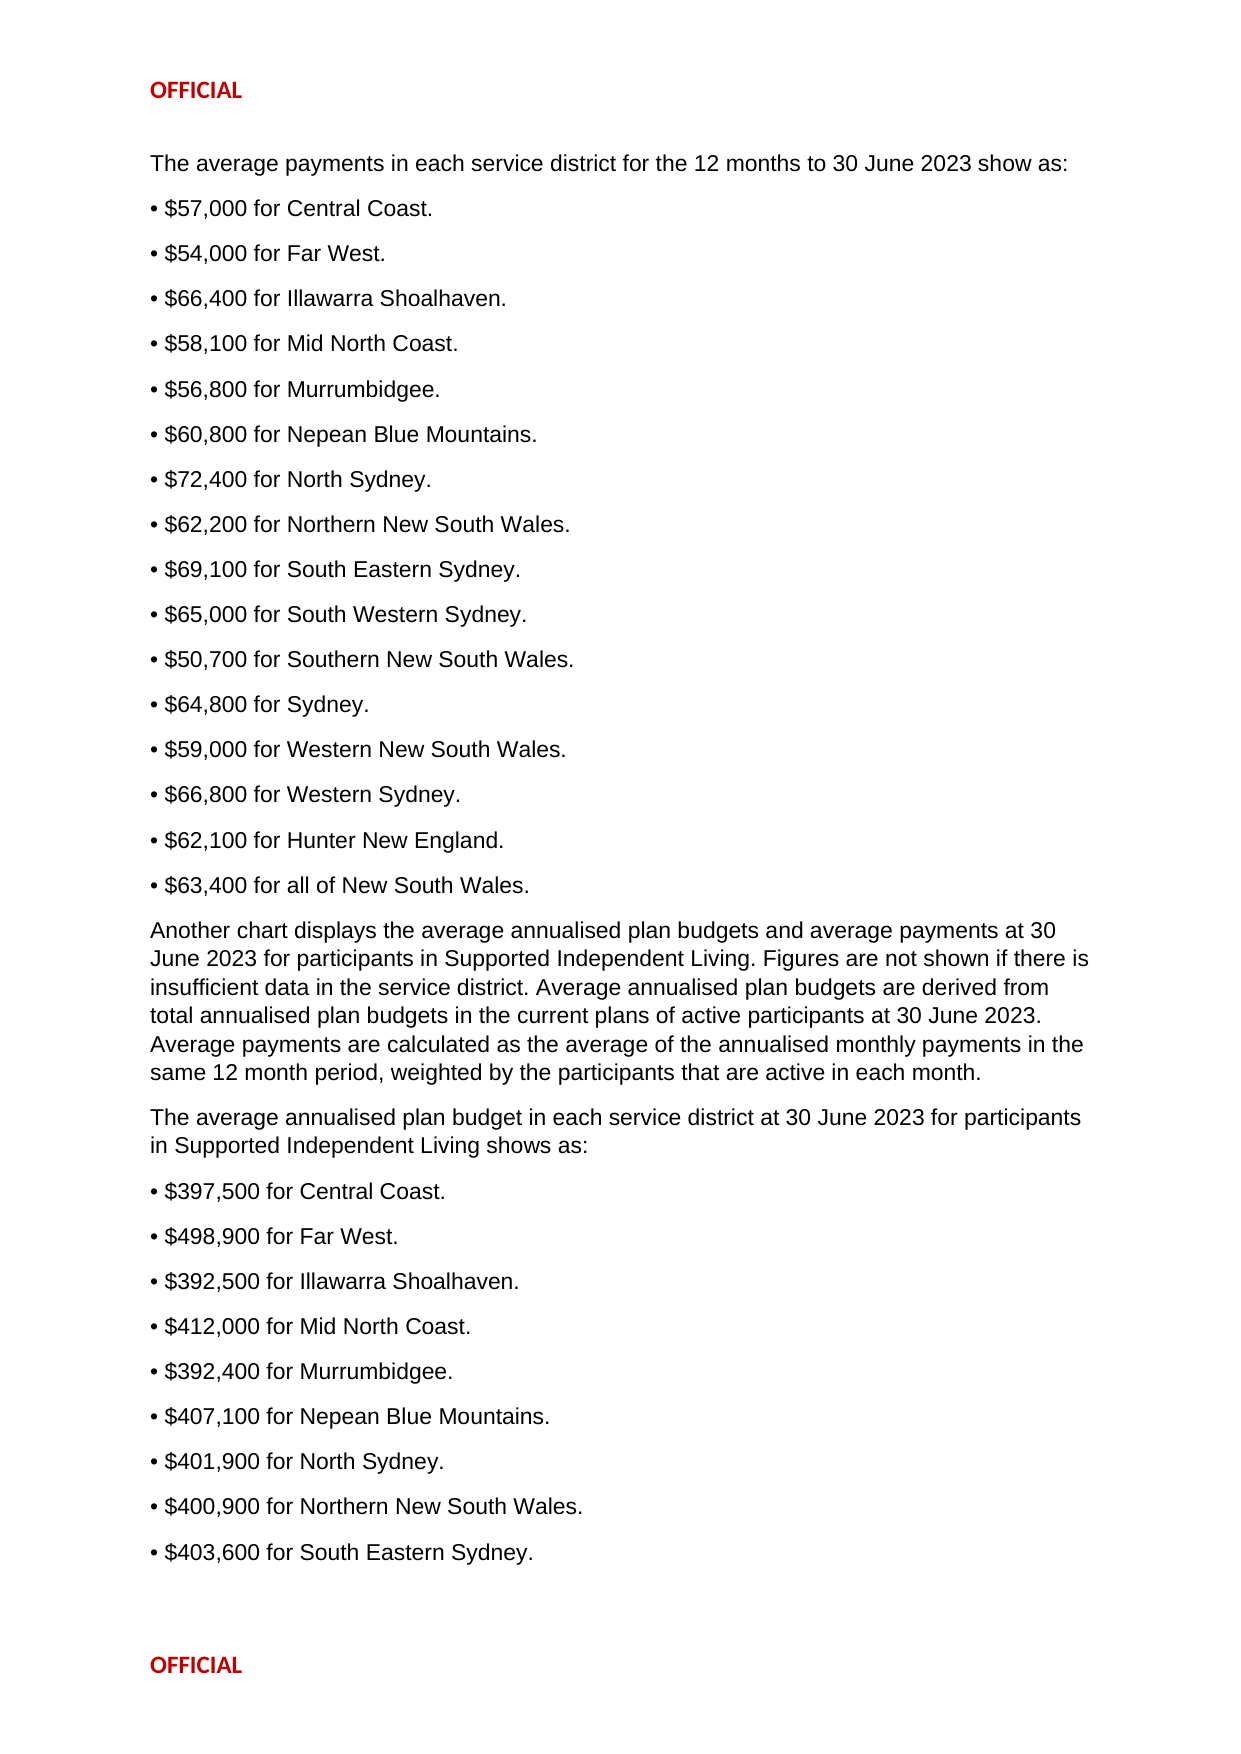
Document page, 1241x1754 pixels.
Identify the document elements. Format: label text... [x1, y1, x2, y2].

text • $403,600 for South Eastern Sydney. [150, 1538, 1090, 1565]
text • $65,000 for South Western Sydney. [150, 601, 1090, 627]
text • $62,100 for Hunter New England. [150, 827, 1090, 853]
text • $58,100 for Mid North Coast. [150, 330, 1090, 357]
text • $498,900 for Far West. [150, 1223, 1090, 1249]
text • $59,000 for Western New South Wales. [150, 736, 1090, 763]
text • $54,000 for Far West. [150, 240, 1090, 267]
text • $57,000 for Central Coast. [150, 195, 1090, 221]
text • $66,400 for Illawarra Shoalhaven. [150, 285, 1090, 312]
text The average annualised plan budget in each service district at 30 June 2023 for participants in Supported Independent Living shows as: [150, 1104, 1090, 1159]
text • $66,800 for Western Sydney. [150, 781, 1090, 808]
text The average payments in each service district for the 12 months to 30 June 2023 show as: [150, 150, 1090, 176]
text • $392,400 for Murrumbidgee. [150, 1358, 1090, 1384]
text Another chart displays the average annualised plan budgets and average payments at 30 June 2023 for participants in Supported Independent Living. Figures are not shown if there is insufficient data in the service district. Average annualised plan budgets are derived from total annualised plan budgets in the current plans of active participants at 30 June 2023. Average payments are calculated as the average of the annualised monthly payments in the same 12 month period, weighted by the participants that are active in each month. [150, 917, 1090, 1085]
text • $400,900 for Northern New South Wales. [150, 1493, 1090, 1520]
text • $69,100 for South Eastern Sydney. [150, 556, 1090, 582]
text • $407,100 for Nepean Blue Mountains. [150, 1403, 1090, 1429]
text • $412,000 for Mid North Coast. [150, 1313, 1090, 1339]
text • $401,900 for North Sydney. [150, 1448, 1090, 1474]
text • $397,500 for Central Coast. [150, 1178, 1090, 1204]
text • $64,800 for Sydney. [150, 691, 1090, 718]
text • $50,700 for Southern New South Wales. [150, 646, 1090, 672]
text • $60,800 for Nepean Blue Mountains. [150, 421, 1090, 447]
text • $392,500 for Illawarra Shoalhaven. [150, 1268, 1090, 1294]
text • $63,400 for all of New South Wales. [150, 872, 1090, 898]
text • $62,200 for Northern New South Wales. [150, 511, 1090, 537]
text • $72,400 for North Sydney. [150, 466, 1090, 492]
text • $56,800 for Murrumbidgee. [150, 376, 1090, 402]
